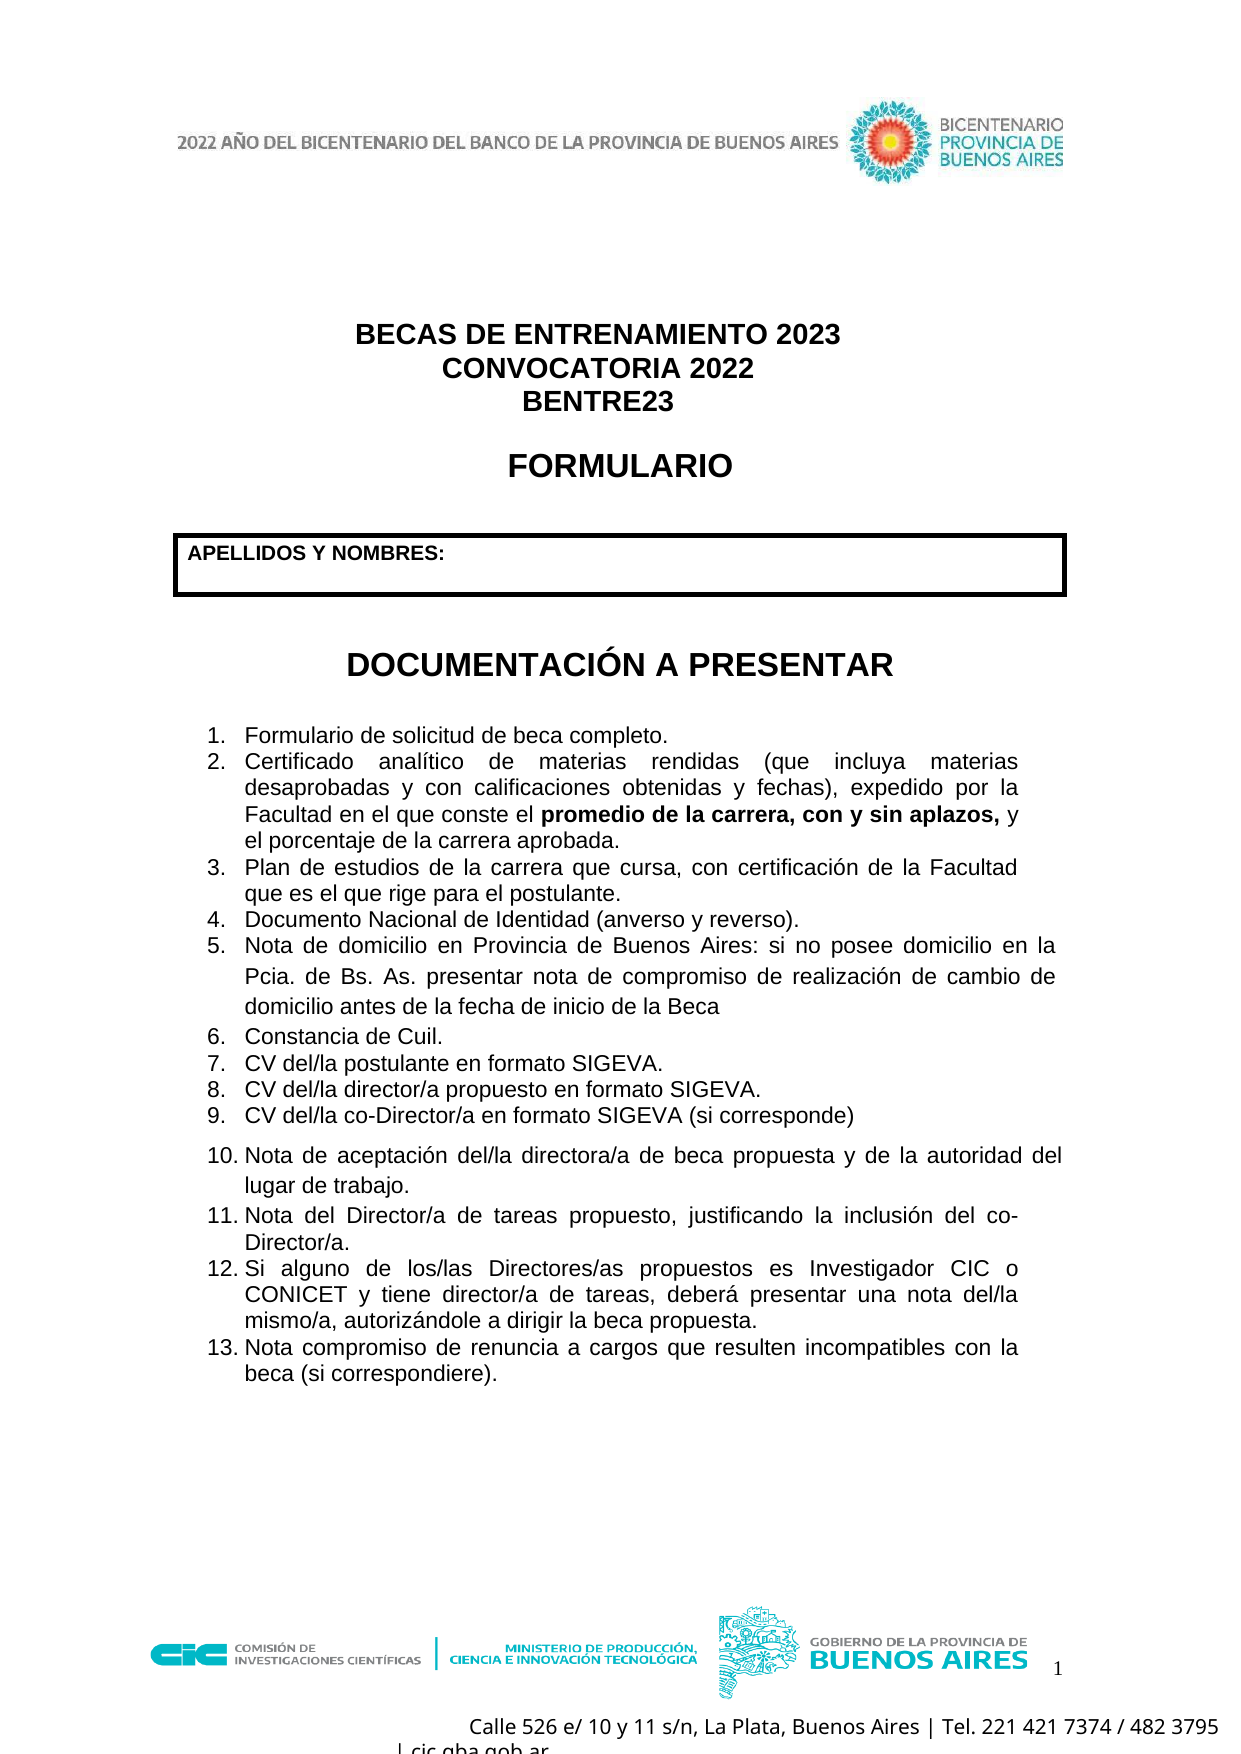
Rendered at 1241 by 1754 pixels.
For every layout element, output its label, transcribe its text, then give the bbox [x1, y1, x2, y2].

list Si alguno de los/las Directores/as propuestos es Investigador CIC o CONICET y tiene director/a de tareas, deberá presentar una nota del/la mismo/a, autorizándole a dirigir la beca propuesta. [207, 1255, 1019, 1334]
text BECAS DE ENTRENAMIENTO 2023 [177, 317, 1019, 351]
picture [177, 97, 1063, 186]
text BENTRE23 [177, 384, 1019, 418]
text DOCUMENTACIÓN A PRESENTAR [177, 645, 1063, 683]
text CONVOCATORIA 2022 [177, 351, 1019, 384]
list Formulario de solicitud de beca completo. [207, 722, 1019, 748]
picture [150, 1606, 1028, 1700]
list CV del/la director/a propuesto en formato SIGEVA. [207, 1076, 1019, 1102]
list CV del/la co-Director/a en formato SIGEVA (si corresponde) [207, 1102, 1063, 1128]
list Nota de aceptación del/la directora/a de beca propuesta y de la autoridad del lugar de trabajo. [207, 1142, 1063, 1198]
list CV del/la postulante en formato SIGEVA. [207, 1049, 1019, 1076]
list Certificado analítico de materias rendidas (que incluya materias desaprobadas y con calificaciones obtenidas y fechas), expedido por la Facultad en el que conste el promedio de la carrera, con y sin aplazos, y el porcentaje de la carrera aprobada. [207, 748, 1019, 853]
list Documento Nacional de Identidad (anverso y reverso). [207, 906, 1019, 932]
list Nota de domicilio en Provincia de Buenos Aires: si no posee domicilio en la Pcia. de Bs. As. presentar nota de compromiso de realización de cambio de domicilio antes de la fecha de inicio de la Beca [207, 932, 1056, 1019]
list Nota del Director/a de tareas propuesto, justificando la inclusión del co-Director/a. [207, 1202, 1019, 1255]
list Nota compromiso de renuncia a cargos que resulten incompatibles con la beca (si correspondiere). [207, 1334, 1019, 1387]
list Plan de estudios de la carrera que cursa, con certificación de la Facultad que es el que rige para el postulante. [207, 853, 1019, 906]
text FORMULARIO [177, 446, 1063, 485]
list Constancia de Cuil. [207, 1023, 1019, 1049]
table_header APELLIDOS Y NOMBRES: [178, 538, 1062, 592]
